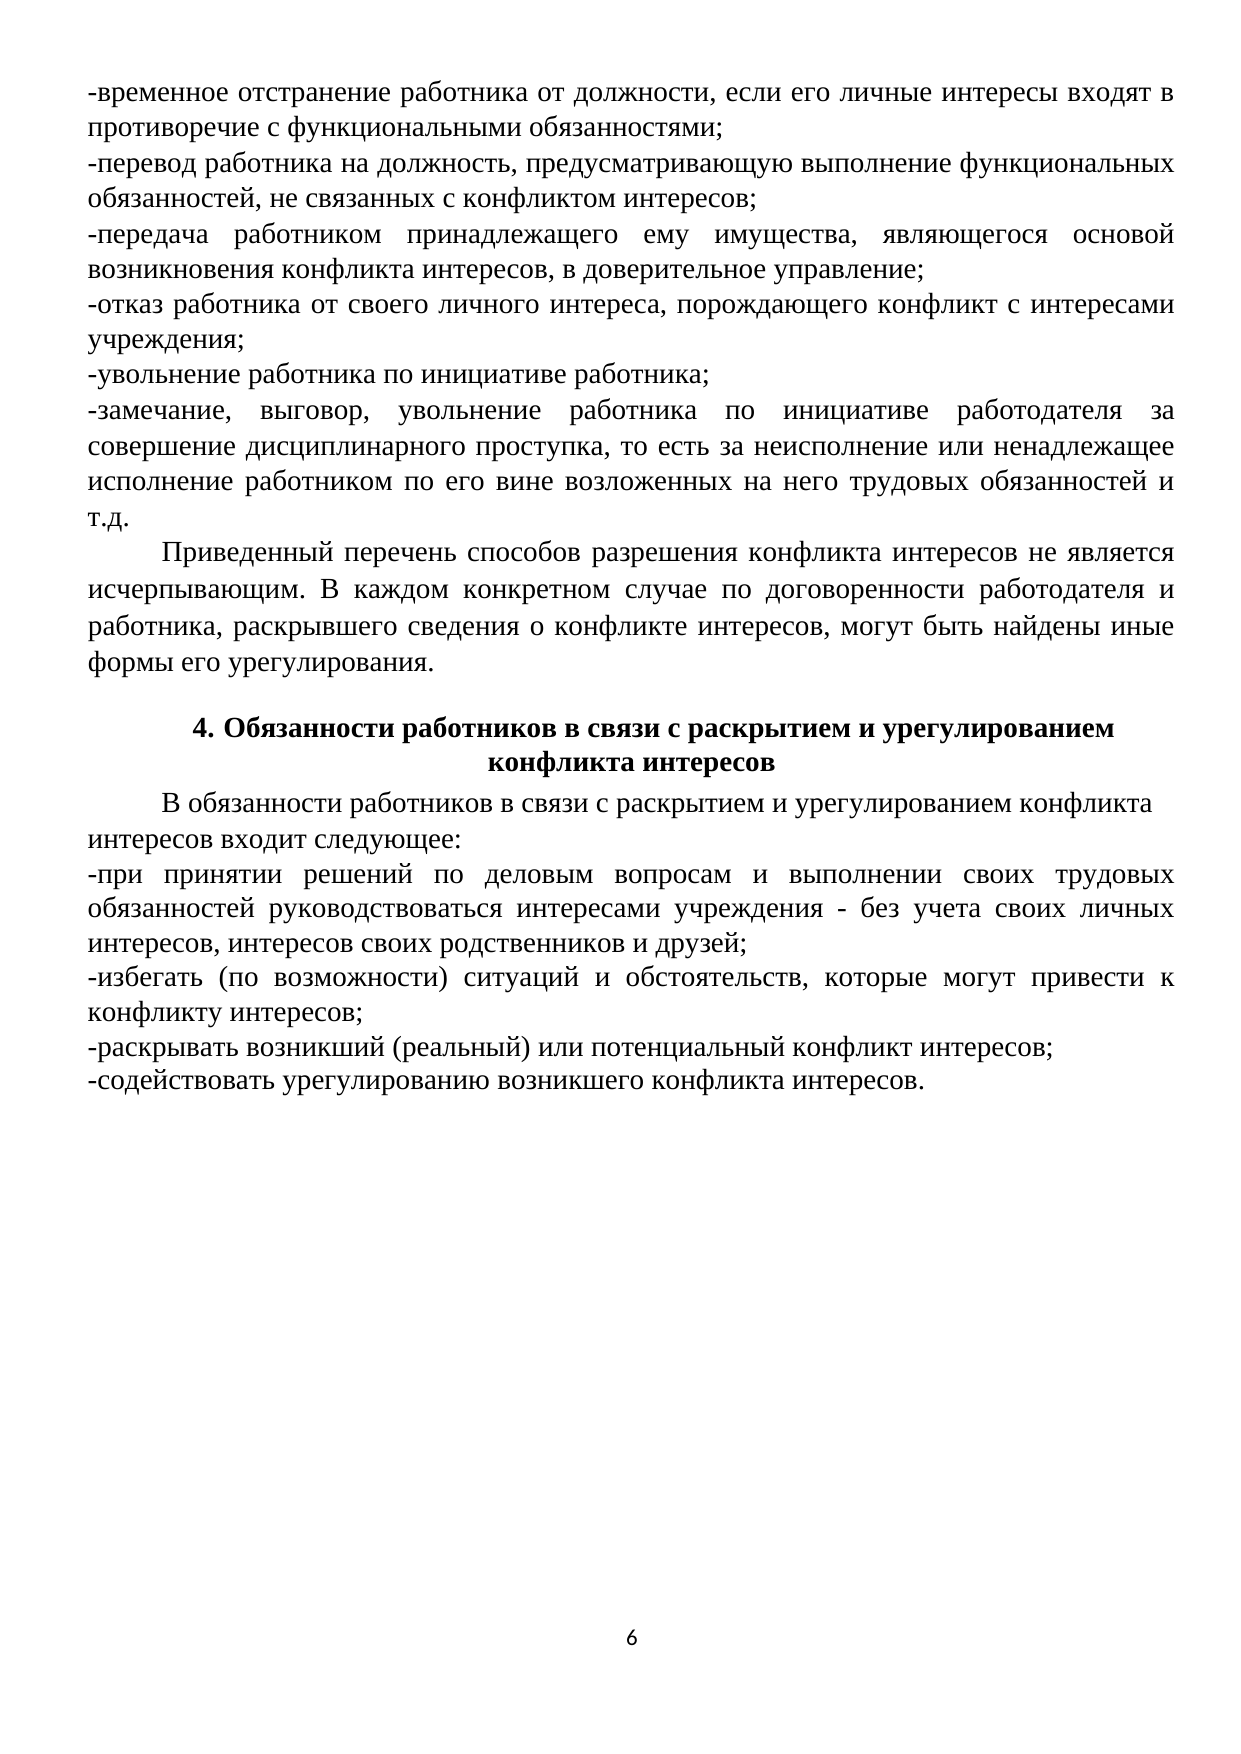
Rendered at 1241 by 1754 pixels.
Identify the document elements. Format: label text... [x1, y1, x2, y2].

text -передача работником принадлежащего ему имущества, являющегося основой возникновения конфликта интересов, в доверительное управление; [87, 215, 1176, 286]
text -замечание, выговор, увольнение работника по инициативе работодателя за совершение дисциплинарного проступка, то есть за неисполнение или ненадлежащее исполнение работником по его вине возложенных на него трудовых обязанностей и т.д. [87, 391, 1176, 534]
text В обязанности работников в связи с раскрытием и урегулированием конфликта интересов входит следующее: [87, 785, 1176, 854]
text -временное отстранение работника от должности, если его личные интересы входят в противоречие с функциональными обязанностями; [87, 73, 1176, 144]
text -избегать (по возможности) ситуаций и обстоятельств, которые могут привести к конфликту интересов; [87, 959, 1176, 1028]
text -перевод работника на должность, предусматривающую выполнение функциональных обязанностей, не связанных с конфликтом интересов; [87, 144, 1176, 215]
text Приведенный перечень способов разрешения конфликта интересов не является исчерпывающим. В каждом конкретном случае по договоренности работодателя и работника, раскрывшего сведения о конфликте интересов, могут быть найдены иные формы его урегулирования. [88, 534, 1176, 678]
text -содействовать урегулированию возникшего конфликта интересов. [87, 1063, 1176, 1096]
text -раскрывать возникший (реальный) или потенциальный конфликт интересов; [87, 1028, 1176, 1063]
list Обязанности работников в связи с раскрытием и урегулированием конфликта интересов [87, 710, 1176, 777]
text -при принятии решений по деловым вопросам и выполнении своих трудовых обязанностей руководствоваться интересами учреждения - без учета своих личных интересов, интересов своих родственников и друзей; [87, 856, 1176, 959]
text -отказ работника от своего личного интереса, порождающего конфликт с интересами учреждения; [87, 286, 1176, 355]
text -увольнение работника по инициативе работника; [87, 355, 1176, 391]
